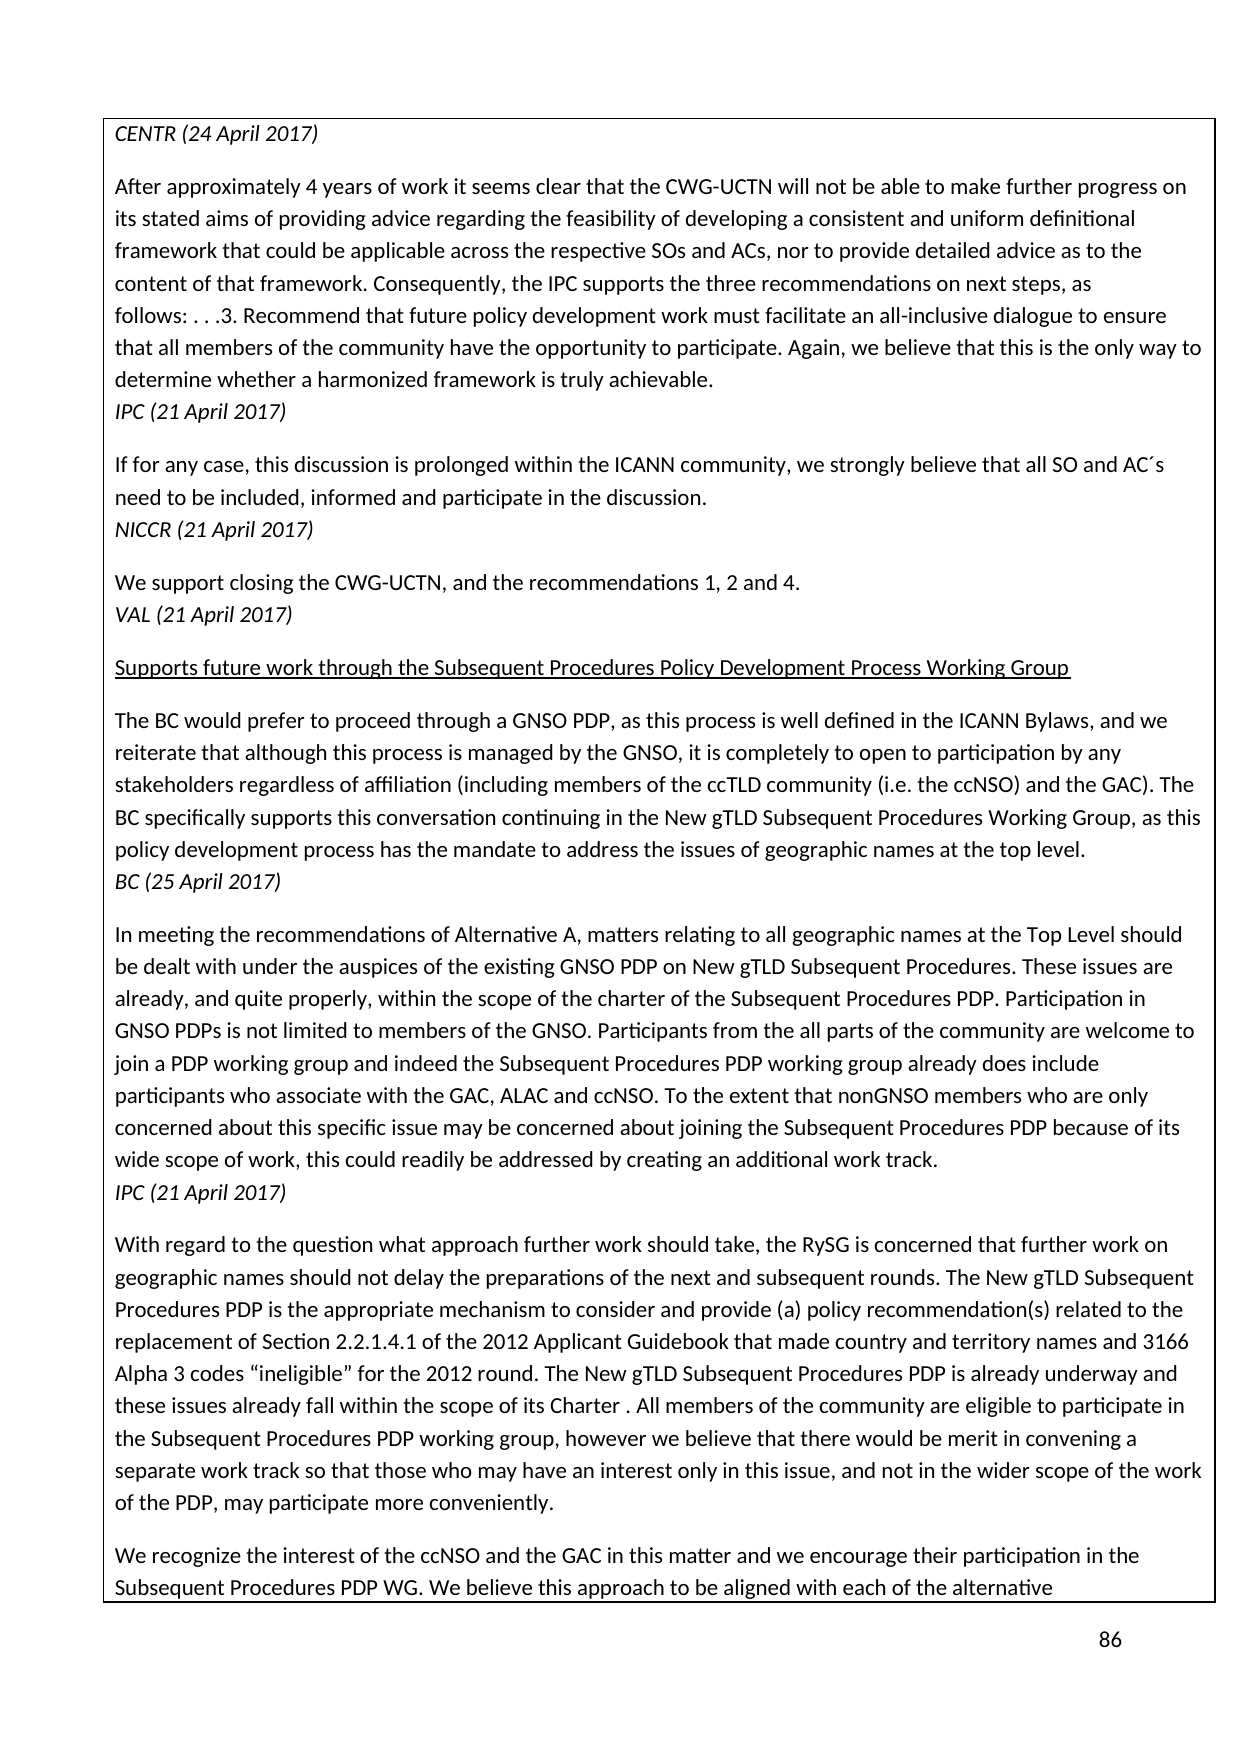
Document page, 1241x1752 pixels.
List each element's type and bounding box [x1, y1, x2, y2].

table_cell [104, 119, 1214, 1601]
